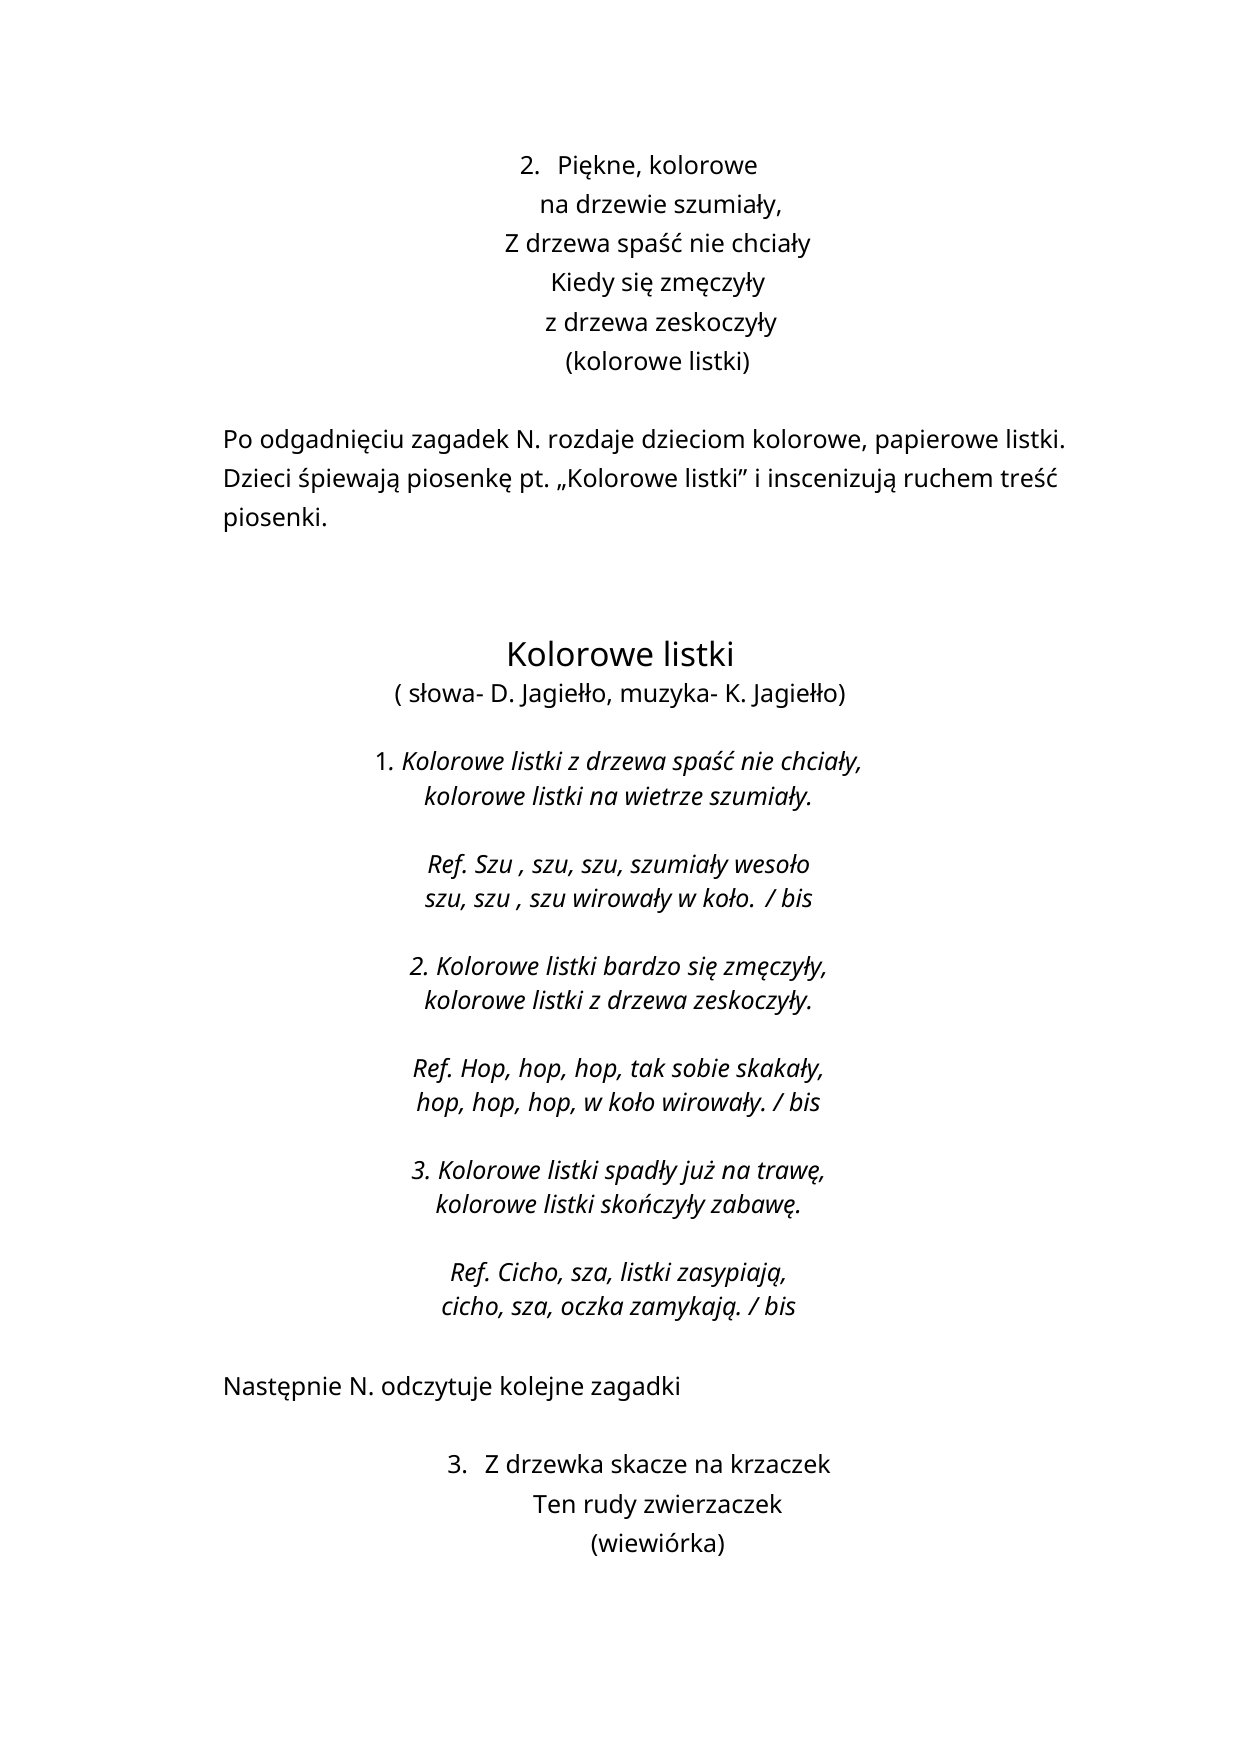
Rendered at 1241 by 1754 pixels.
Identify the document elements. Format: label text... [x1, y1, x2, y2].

text ( słowa- D. Jagiełło, muzyka- K. Jagiełło) [148, 676, 1093, 710]
text kolorowe listki na wietrze szumiały. [148, 778, 1093, 812]
text cicho, sza, oczka zamykają. / bis [148, 1289, 1093, 1323]
text Kolorowe listki [148, 631, 1093, 676]
text 3. Kolorowe listki spadły już na trawę, [148, 1153, 1093, 1187]
text Kiedy się zmęczyły [223, 265, 1093, 299]
text hop, hop, hop, w koło wirowały. / bis [148, 1085, 1093, 1119]
text Ref. Szu , szu, szu, szumiały wesoło [148, 846, 1093, 880]
list Piękne, kolorowe [185, 148, 1093, 182]
text (wiewiórka) [223, 1525, 1093, 1559]
text Ref. Hop, hop, hop, tak sobie skakały, [148, 1051, 1093, 1085]
text 1. Kolorowe listki z drzewa spaść nie chciały, [148, 744, 1093, 778]
text na drzewie szumiały, [223, 187, 1093, 221]
text (kolorowe listki) [223, 343, 1093, 377]
text Po odgadnięciu zagadek N. rozdaje dzieciom kolorowe, papierowe listki. Dzieci śpiewają piosenkę pt. „Kolorowe listki” i inscenizują ruchem treść piosenki. [223, 422, 1093, 534]
text szu, szu , szu wirowały w koło. / bis [148, 880, 1093, 914]
text 2. Kolorowe listki bardzo się zmęczyły, [148, 948, 1093, 982]
text kolorowe listki z drzewa zeskoczyły. [148, 982, 1093, 1017]
text Ref. Cicho, sza, listki zasypiają, [148, 1255, 1093, 1289]
text z drzewa zeskoczyły [223, 304, 1093, 338]
text Następnie N. odczytuje kolejne zagadki [223, 1369, 1093, 1403]
text Z drzewa spaść nie chciały [223, 226, 1093, 260]
list Z drzewka skacze na krzaczek [185, 1447, 1093, 1481]
text kolorowe listki skończyły zabawę. [148, 1187, 1093, 1221]
text Ten rudy zwierzaczek [223, 1486, 1093, 1520]
